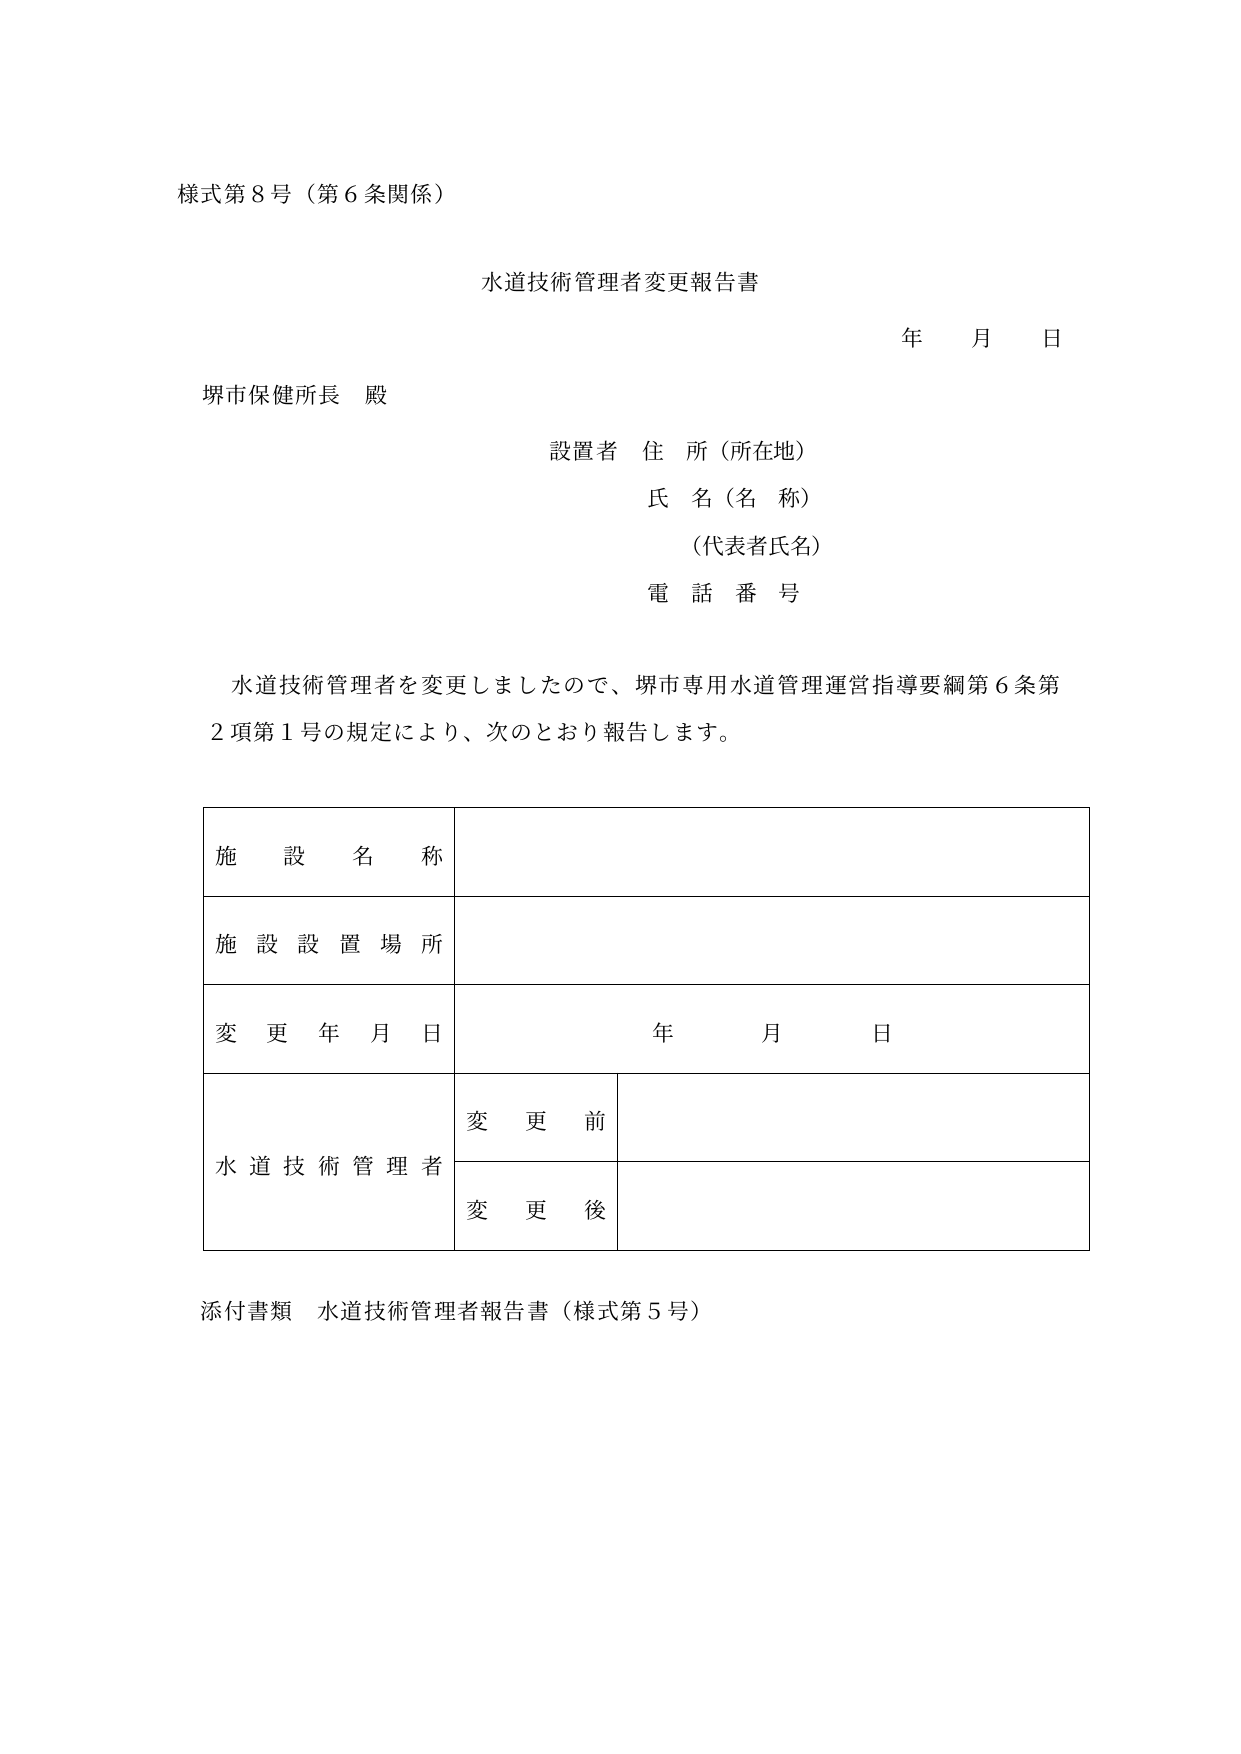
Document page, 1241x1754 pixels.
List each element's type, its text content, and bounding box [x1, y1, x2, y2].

table_header [455, 808, 1089, 896]
text 水道技術管理者変更報告書 [177, 265, 1063, 297]
text （代表者氏名） [177, 529, 1063, 560]
table_cell 年 月 日 [455, 985, 1089, 1073]
table_cell 水道技術管理者 [204, 1074, 454, 1250]
table_cell 施設設置場所 [204, 897, 454, 984]
text 堺市保健所長 殿 [177, 378, 1063, 409]
table_cell [618, 1162, 1089, 1250]
text 電 話 番 号 [177, 576, 1063, 607]
table_cell [455, 897, 1089, 984]
table_header 施設名称 [204, 808, 454, 896]
text 水道技術管理者を変更しましたので、堺市専用水道管理運営指導要綱第６条第２項第１号の規定により、次のとおり報告します。 [207, 668, 1063, 747]
text 年 月 日 [177, 322, 1063, 353]
text 様式第８号（第６条関係） [177, 177, 1063, 209]
text 設置者 住 所（所在地） [177, 434, 1063, 466]
text 氏 名（名 称） [177, 482, 1063, 513]
table_cell 変更年月日 [204, 985, 454, 1073]
table_cell 変更前 [455, 1074, 617, 1161]
table_cell 変更後 [455, 1162, 617, 1250]
table_cell [618, 1074, 1089, 1161]
text 添付書類 水道技術管理者報告書（様式第５号） [177, 1288, 1063, 1325]
